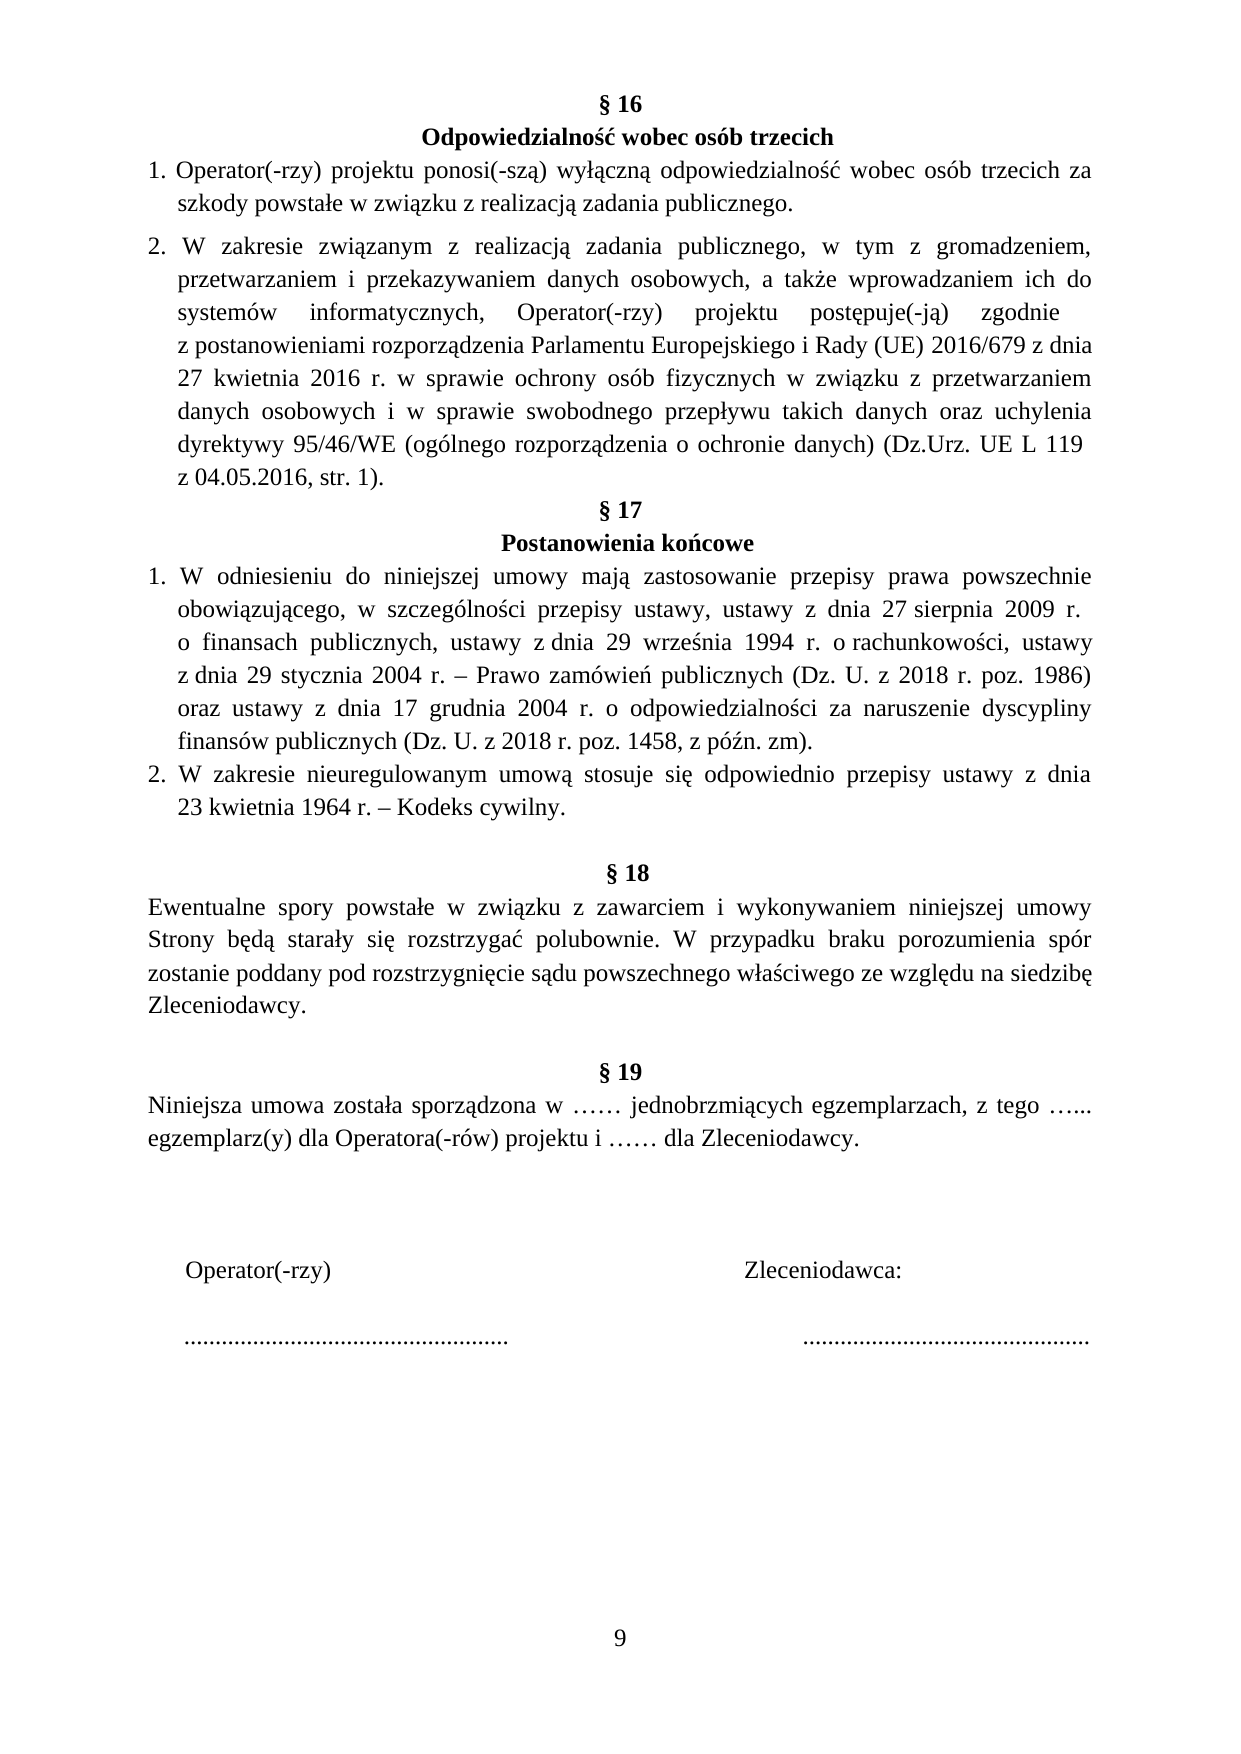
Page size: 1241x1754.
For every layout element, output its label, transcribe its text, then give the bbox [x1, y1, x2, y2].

text Ewentualne spory powstałe w związku z zawarciem i wykonywaniem niniejszej umowy Strony będą starały się rozstrzygać polubownie. W przypadku braku porozumienia spór zostanie poddany pod rozstrzygnięcie sądu powszechnego właściwego ze względu na siedzibę Zleceniodawcy. [148, 892, 1093, 1019]
text Postanowienia końcowe [162, 528, 1093, 557]
text § 19 [148, 1057, 1093, 1085]
text 2. W zakresie nieuregulowanym umową stosuje się odpowiednio przepisy ustawy z dnia 23 kwietnia 1964 r. – Kodeks cywilny. [148, 759, 1093, 821]
text Odpowiedzialność wobec osób trzecich [162, 122, 1093, 150]
text 1. Operator(-rzy) projektu ponosi(-szą) wyłączną odpowiedzialność wobec osób trzecich za szkody powstałe w związku z realizacją zadania publicznego. [148, 155, 1093, 216]
text .................................................... .............................................. [177, 1321, 1093, 1349]
text § 16 [148, 89, 1093, 117]
text Operator(-rzy) Zleceniodawca: [185, 1255, 1093, 1283]
text § 17 [148, 495, 1093, 524]
text Niniejsza umowa została sporządzona w …… jednobrzmiących egzemplarzach, z tego …... egzemplarz(y) dla Operatora(-rów) projektu i …… dla Zleceniodawcy. [148, 1090, 1093, 1151]
text 1. W odniesieniu do niniejszej umowy mają zastosowanie przepisy prawa powszechnie obowiązującego, w szczególności przepisy ustawy, ustawy z dnia 27 sierpnia 2009 r. o finansach publicznych, ustawy z dnia 29 września 1994 r. o rachunkowości, ustawy z dnia 29 stycznia 2004 r. – Prawo zamówień publicznych (Dz. U. z 2018 r. poz. 1986) oraz ustawy z dnia 17 grudnia 2004 r. o odpowiedzialności za naruszenie dyscypliny finansów publicznych (Dz. U. z 2018 r. poz. 1458, z późn. zm). [148, 561, 1093, 755]
text § 18 [162, 858, 1093, 887]
text 2. W zakresie związanym z realizacją zadania publicznego, w tym z gromadzeniem, przetwarzaniem i przekazywaniem danych osobowych, a także wprowadzaniem ich do systemów informatycznych, Operator(-rzy) projektu postępuje(-ją) zgodnie z postanowieniami rozporządzenia Parlamentu Europejskiego i Rady (UE) 2016/679 z dnia 27 kwietnia 2016 r. w sprawie ochrony osób fizycznych w związku z przetwarzaniem danych osobowych i w sprawie swobodnego przepływu takich danych oraz uchylenia dyrektywy 95/46/WE (ogólnego rozporządzenia o ochronie danych) (Dz.Urz. UE L 119 z 04.05.2016, str. 1). [148, 231, 1093, 491]
